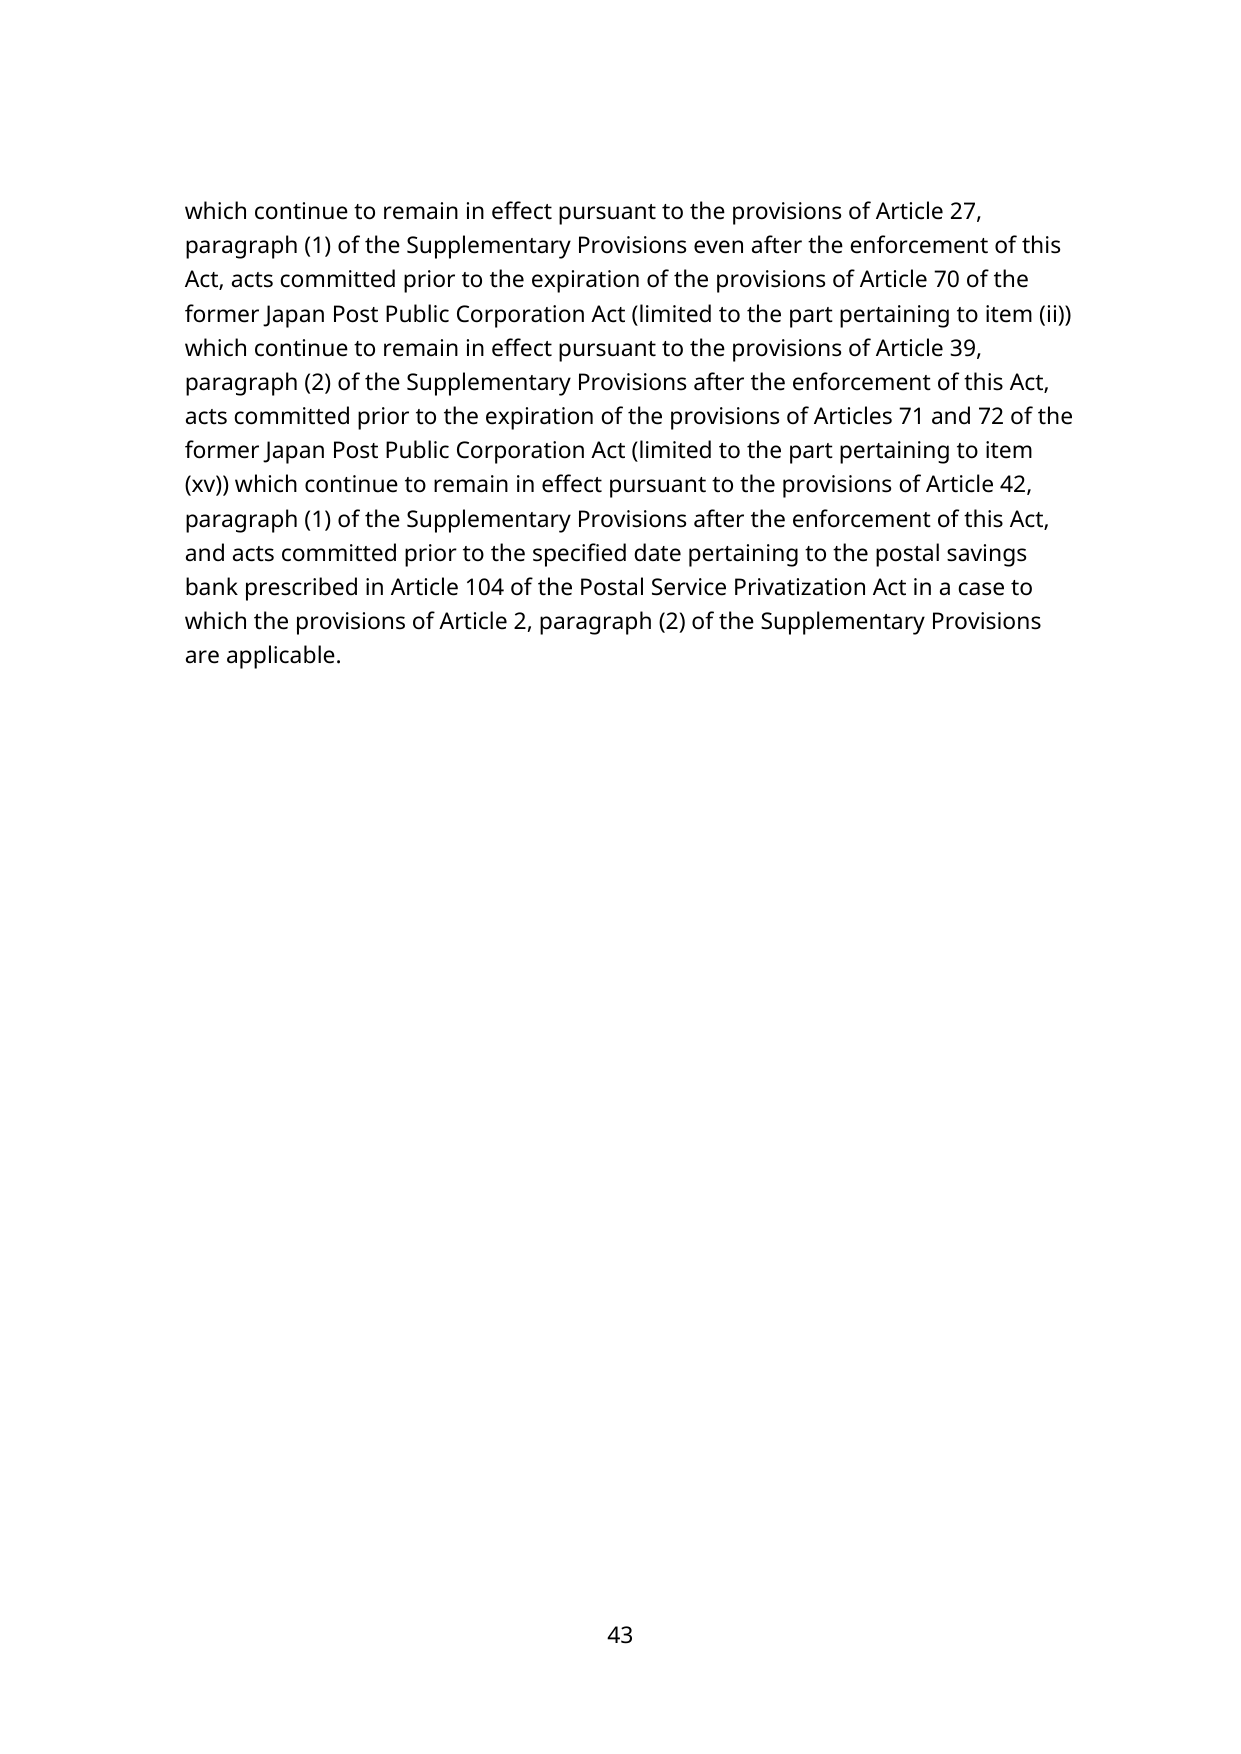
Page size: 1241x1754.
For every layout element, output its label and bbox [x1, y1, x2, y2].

text [161, 194, 1079, 672]
